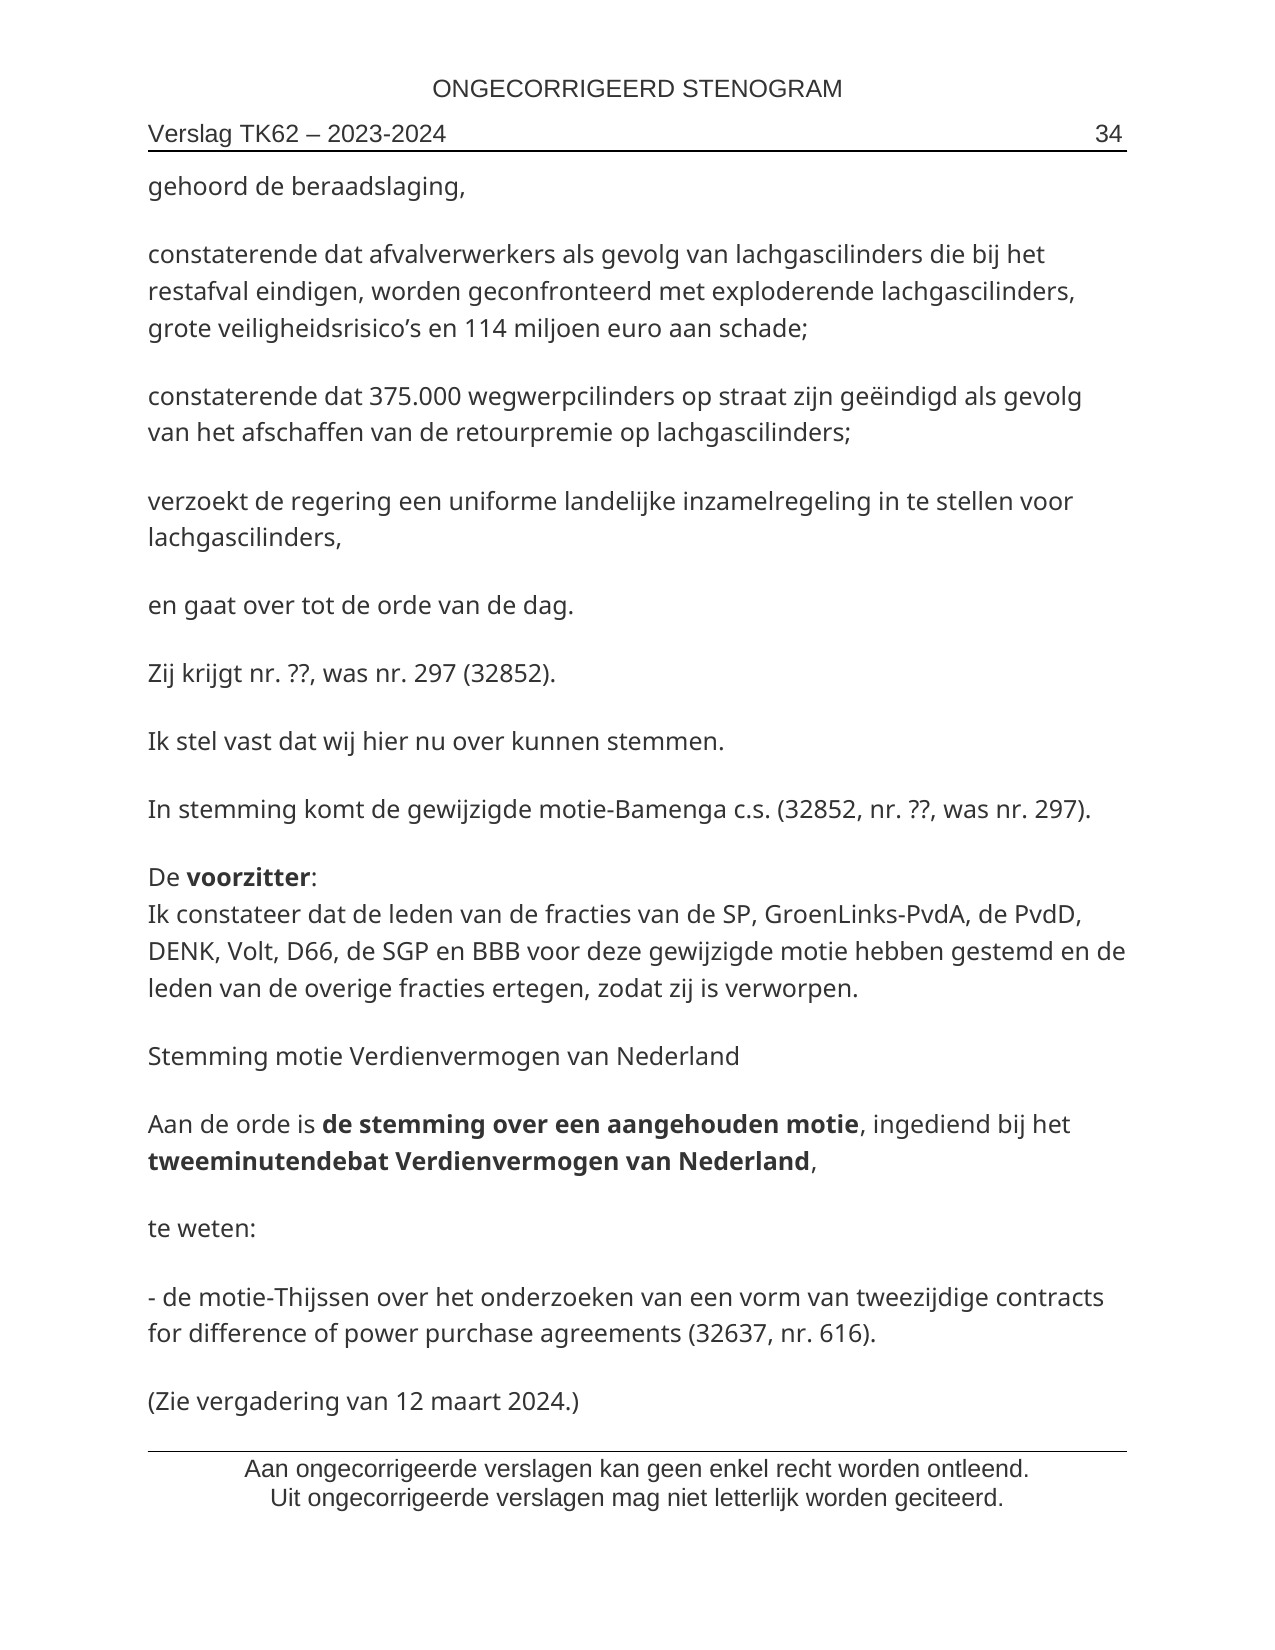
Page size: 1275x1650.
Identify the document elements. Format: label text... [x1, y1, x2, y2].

text gehoord de beraadslaging, [148, 169, 1127, 203]
text te weten: [148, 1211, 1127, 1245]
text Stemming motie Verdienvermogen van Nederland [148, 1038, 1127, 1072]
text constaterende dat afvalverwerkers als gevolg van lachgascilinders die bij het restafval eindigen, worden geconfronteerd met exploderende lachgascilinders, grote veiligheidsrisico’s en 114 miljoen euro aan schade; [148, 237, 1127, 344]
text Zij krijgt nr. ??, was nr. 297 (32852). [148, 656, 1127, 690]
text De voorzitter: Ik constateer dat de leden van de fracties van de SP, GroenLinks-PvdA, de PvdD, DENK, Volt, D66, de SGP en BBB voor deze gewijzigde motie hebben gestemd en de leden van de overige fracties ertegen, zodat zij is verworpen. [148, 860, 1127, 1004]
text constaterende dat 375.000 wegwerpcilinders op straat zijn geëindigd als gevolg van het afschaffen van de retourpremie op lachgascilinders; [148, 378, 1127, 449]
text (Zie vergadering van 12 maart 2024.) [148, 1384, 1127, 1418]
text en gaat over tot de orde van de dag. [148, 588, 1127, 622]
text In stemming komt de gewijzigde motie-Bamenga c.s. (32852, nr. ??, was nr. 297). [148, 792, 1127, 826]
text verzoekt de regering een uniforme landelijke inzamelregeling in te stellen voor lachgascilinders, [148, 483, 1127, 554]
text Ik stel vast dat wij hier nu over kunnen stemmen. [148, 724, 1127, 758]
text - de motie-Thijssen over het onderzoeken van een vorm van tweezijdige contracts for difference of power purchase agreements (32637, nr. 616). [148, 1279, 1127, 1350]
text Aan de orde is de stemming over een aangehouden motie, ingediend bij het tweeminutendebat Verdienvermogen van Nederland, [148, 1106, 1127, 1177]
